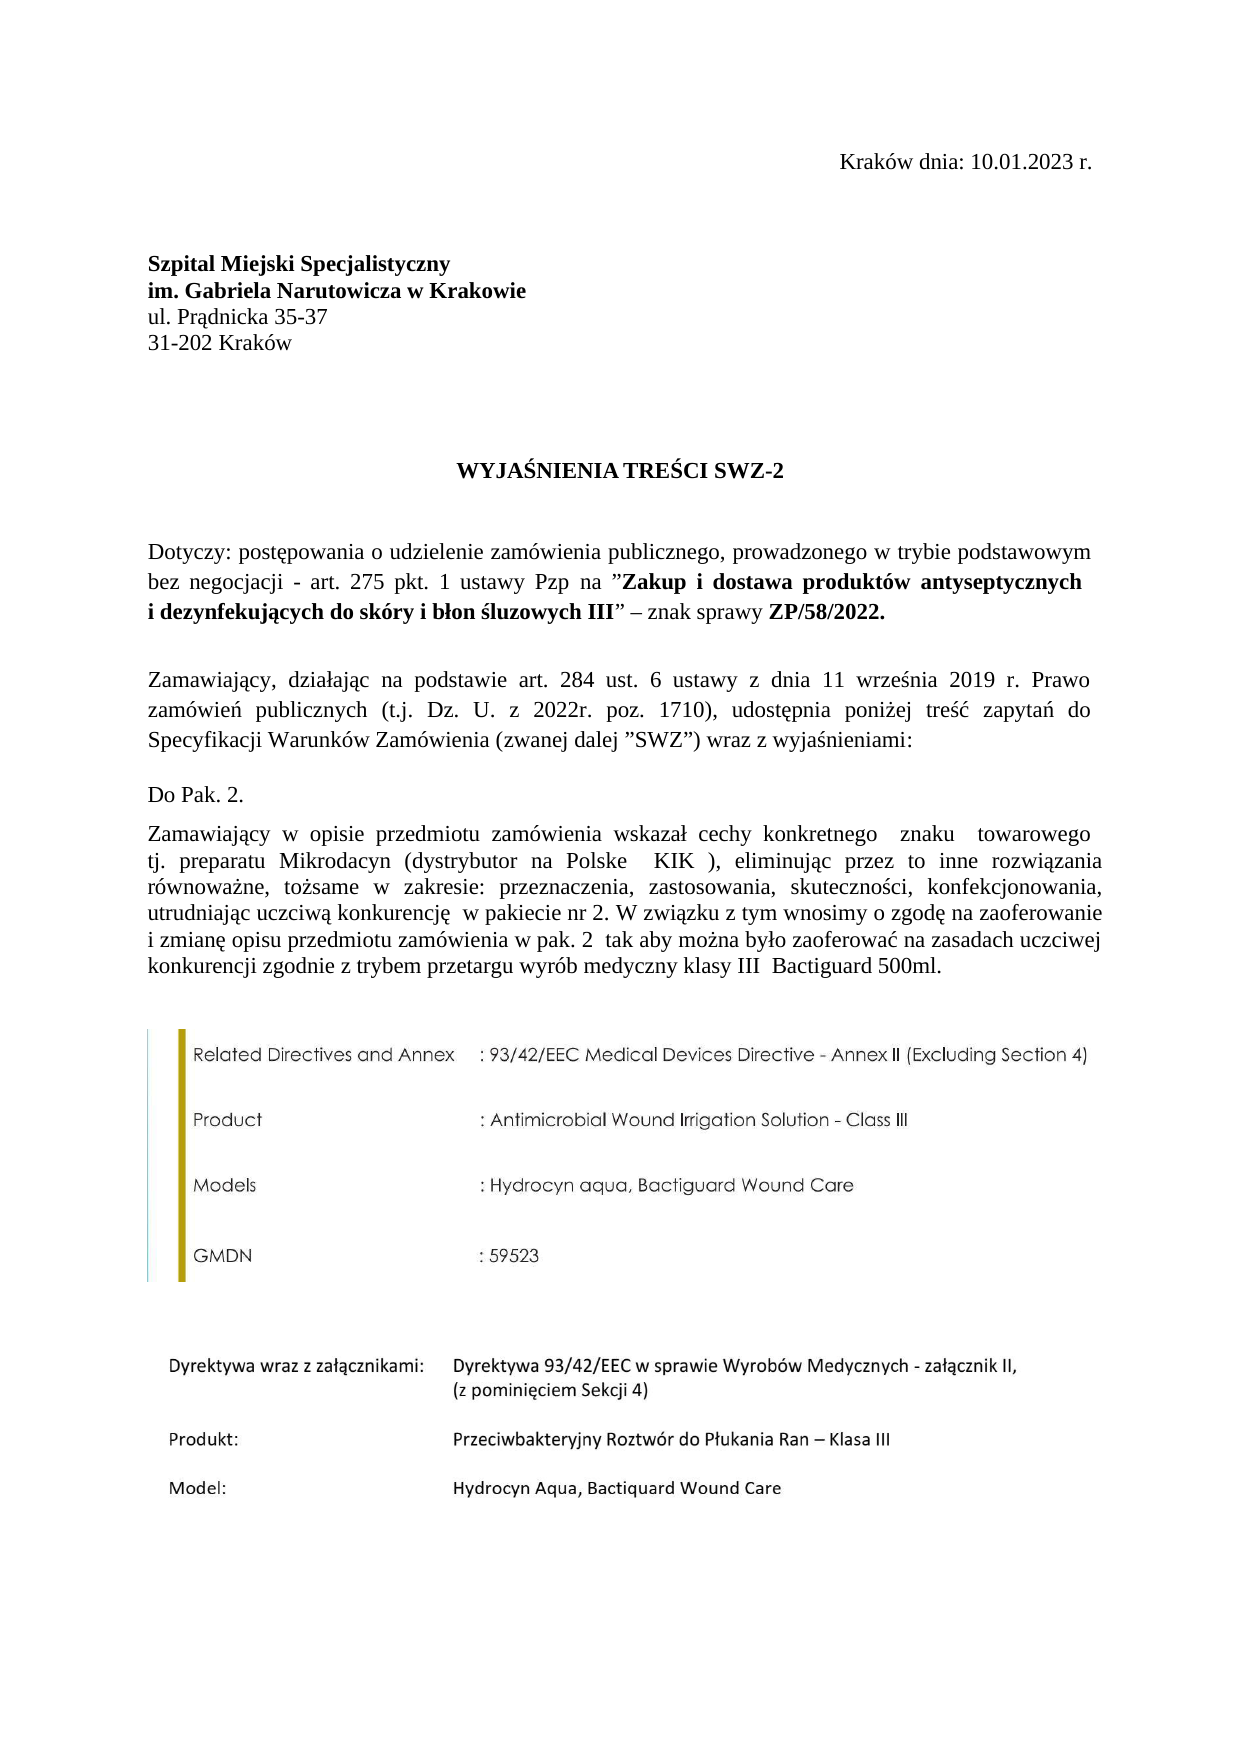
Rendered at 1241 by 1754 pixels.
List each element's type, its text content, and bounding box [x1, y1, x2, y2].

text im. Gabriela Narutowicza w Krakowie [148, 277, 1092, 303]
subtitle WYJAŚNIENIA TREŚCI SWZ-2 [148, 458, 1092, 484]
text Zamawiający, działając na podstawie art. 284 ust. 6 ustawy z dnia 11 września 2019 r. Prawo zamówień publicznych (t.j. Dz. U. z 2022r. poz. 1710), udostępnia poniżej treść zapytań do Specyfikacji Warunków Zamówienia (zwanej dalej ”SWZ”) wraz z wyjaśnieniami: [148, 666, 1092, 753]
text 31-202 Kraków [148, 329, 1092, 356]
text Dotyczy: postępowania o udzielenie zamówienia publicznego, prowadzonego w trybie podstawowym bez negocjacji - art. 275 pkt. 1 ustawy Pzp na ”Zakup i dostawa produktów antyseptycznych i dezynfekujących do skóry i błon śluzowych III” – znak sprawy ZP/58/2022. [148, 538, 1092, 624]
text Szpital Miejski Specjalistyczny [148, 250, 1092, 277]
text Kraków dnia: 10.01.2023 r. [148, 148, 1092, 174]
text ul. Prądnicka 35-37 [148, 303, 1092, 329]
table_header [133, 782, 1107, 1580]
